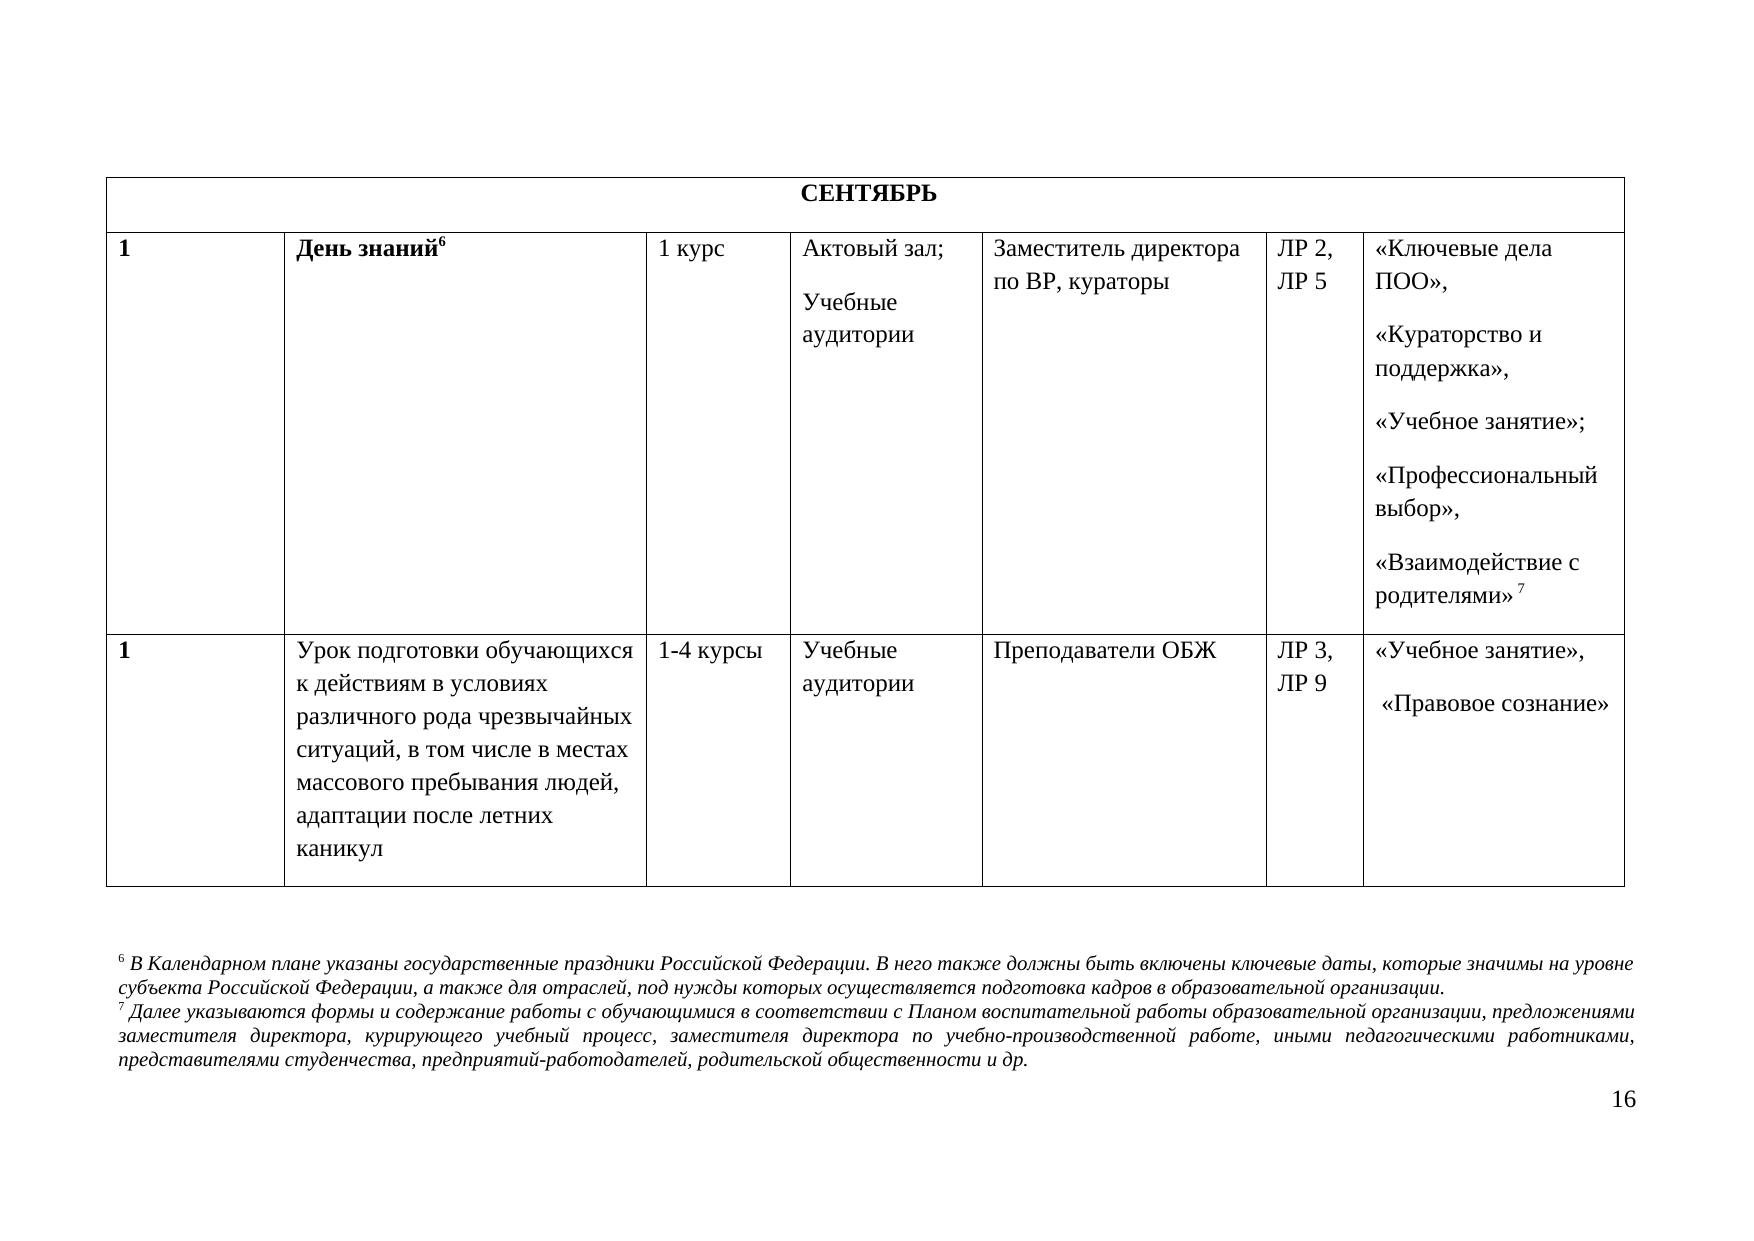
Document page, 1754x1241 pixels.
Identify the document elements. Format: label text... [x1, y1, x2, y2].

table_cell «Учебное занятие», «Правовое сознание» [1364, 635, 1624, 886]
table_cell Урок подготовки обучающихся к действиям в условиях различного рода чрезвычайных ситуаций, в том числе в местах массового пребывания людей, адаптации после летних каникул [285, 635, 646, 886]
table_cell 1-4 курсы [647, 635, 790, 886]
table_cell СЕНТЯБРЬ [107, 178, 1624, 232]
table_cell Заместитель директора по ВР, кураторы [983, 233, 1266, 634]
table_cell День знаний [285, 233, 646, 634]
table_cell 1 курс [647, 233, 790, 634]
table_cell Актовый зал; Учебные аудитории [791, 233, 982, 634]
table_cell ЛР 3, ЛР 9 [1267, 635, 1363, 886]
table_cell Учебные аудитории [791, 635, 982, 886]
table_cell 1 [107, 635, 284, 886]
table_cell Преподаватели ОБЖ [983, 635, 1266, 886]
table_cell «Ключевые дела ПОО», «Кураторство и поддержка», «Учебное занятие»; «Профессиональный выбор», «Взаимодействие с родителями» [1364, 233, 1624, 634]
table_cell ЛР 2, ЛР 5 [1267, 233, 1363, 634]
table_cell 1 [107, 233, 284, 634]
